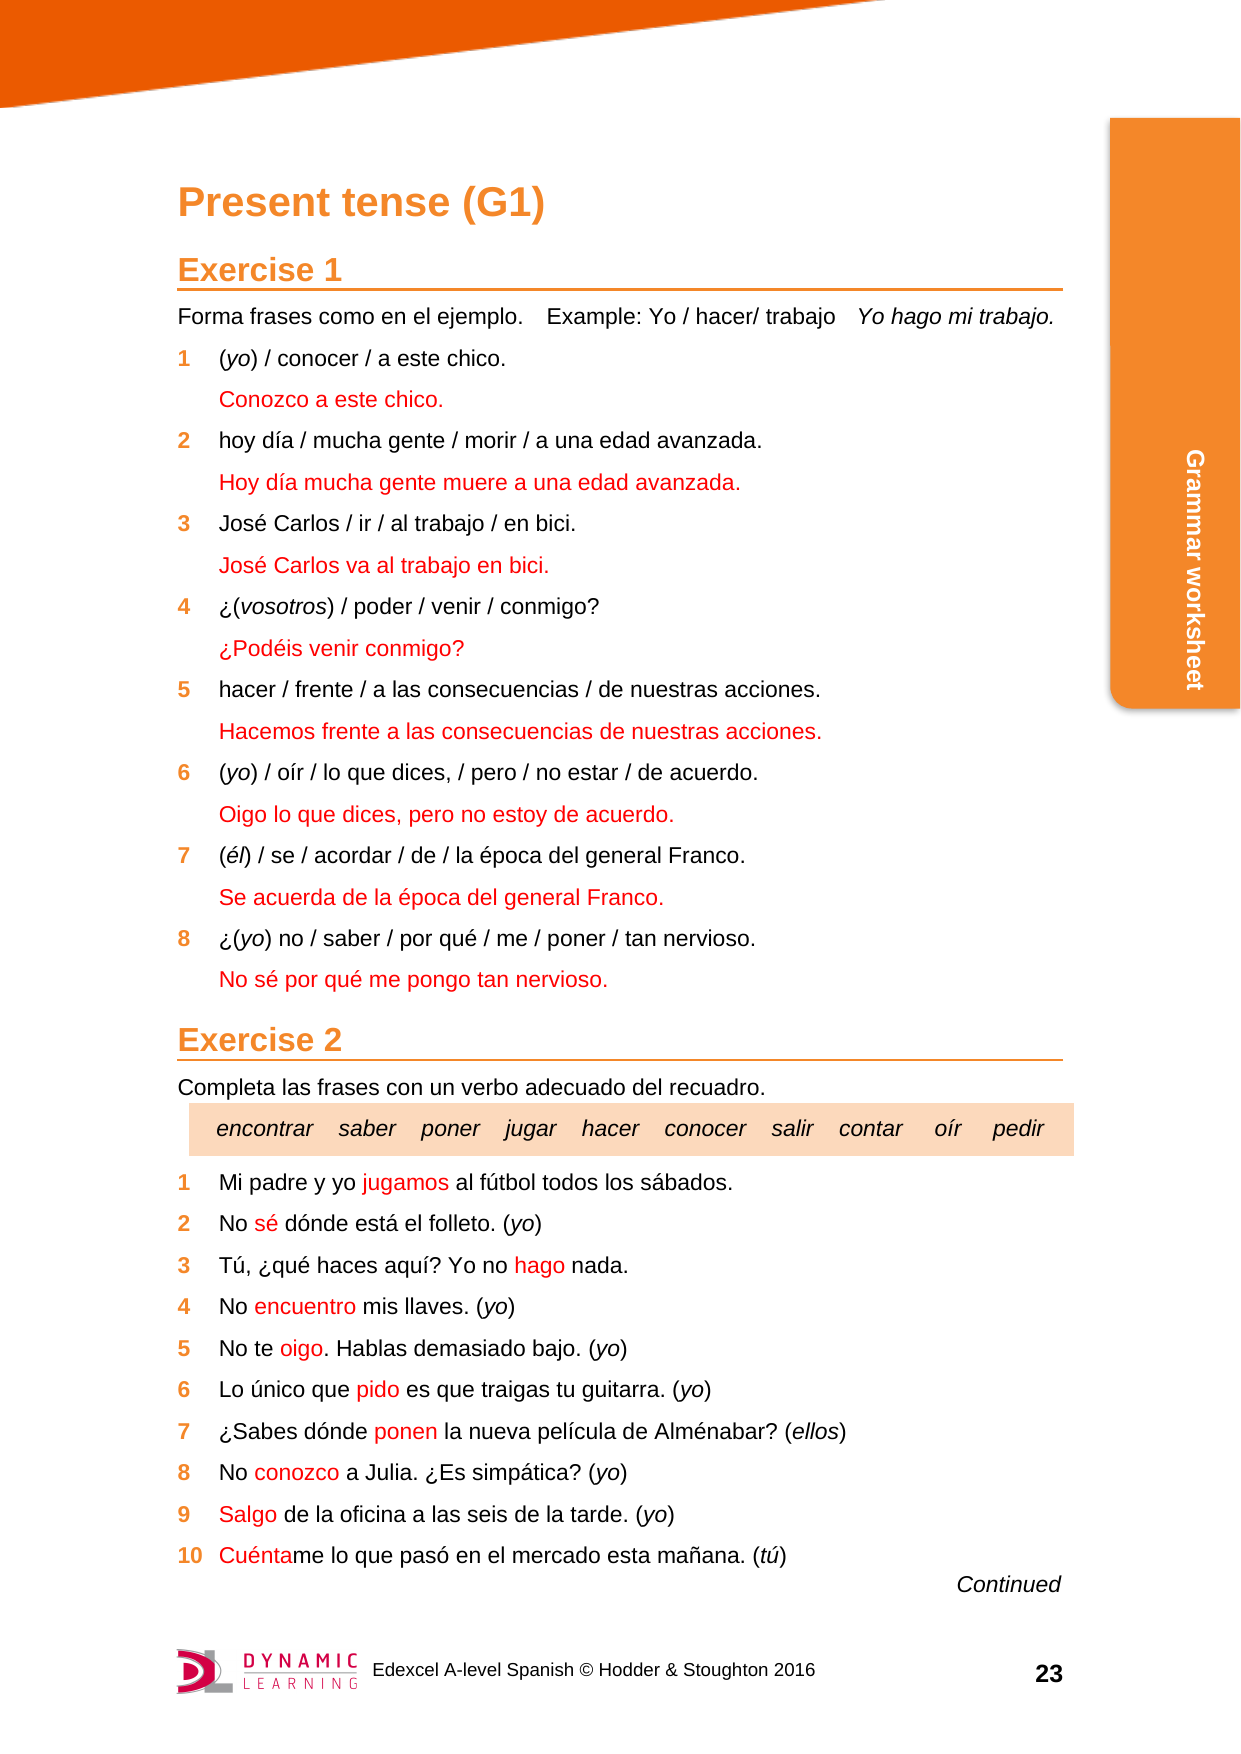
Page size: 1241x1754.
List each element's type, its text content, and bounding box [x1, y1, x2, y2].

text José Carlos va al trabajo en bici. [218, 552, 1063, 578]
list 3 José Carlos / ir / al trabajo / en bici. [177, 510, 1063, 537]
list 1 (yo) / conocer / a este chico. [177, 344, 1063, 371]
list 8 ¿(yo) no / saber / por qué / me / poner / tan nervioso. [177, 925, 1063, 951]
picture [176, 1649, 357, 1694]
text Completa las frases con un verbo adecuado del recuadro. [177, 1073, 1063, 1100]
list 10 Cuéntame lo que pasó en el mercado esta mañana. (tú) [177, 1542, 1063, 1568]
text Forma frases como en el ejemplo. Example: Yo / hacer/ trabajo Yo hago mi trabajo. [177, 303, 1063, 329]
list 7 ¿Sabes dónde ponen la nueva película de Alménabar? (ellos) [177, 1418, 1063, 1444]
list 2 hoy día / mucha gente / morir / a una edad avanzada. [177, 427, 1063, 454]
text Hoy día mucha gente muere a una edad avanzada. [218, 469, 1063, 495]
text Continued [177, 1571, 1063, 1597]
text Exercise 1 [177, 250, 1063, 288]
list 6 Lo único que pido es que traigas tu guitarra. (yo) [177, 1376, 1063, 1402]
list 2 No sé dónde está el folleto. (yo) [177, 1210, 1063, 1237]
list 3 Tú, ¿qué haces aquí? Yo no hago nada. [177, 1252, 1063, 1278]
list 5 No te oigo. Hablas demasiado bajo. (yo) [177, 1335, 1063, 1361]
list 4 ¿(vosotros) / poder / venir / conmigo? [177, 593, 1063, 620]
list 5 hacer / frente / a las consecuencias / de nuestras acciones. [177, 676, 1063, 703]
text No sé por qué me pongo tan nervioso. [218, 966, 1063, 993]
table_header encontrar saber poner jugar hacer conocer salir contar oír pedir [189, 1103, 1074, 1156]
list 8 No conozco a Julia. ¿Es simpática? (yo) [177, 1459, 1063, 1485]
list 7 (él) / se / acordar / de / la época del general Franco. [177, 842, 1063, 868]
list 9 Salgo de la oficina a las seis de la tarde. (yo) [177, 1501, 1063, 1527]
text Conozco a este chico. [218, 386, 1063, 412]
text Se acuerda de la época del general Franco. [218, 883, 1063, 910]
text ¿Podéis venir conmigo? [218, 635, 1063, 661]
list 6 (yo) / oír / lo que dices, / pero / no estar / de acuerdo. [177, 759, 1063, 786]
list 1 Mi padre y yo jugamos al fútbol todos los sábados. [177, 1169, 1063, 1195]
list 4 No encuentro mis llaves. (yo) [177, 1293, 1063, 1319]
text Oigo lo que dices, pero no estoy de acuerdo. [218, 801, 1063, 827]
text Present tense (G1) [177, 177, 1063, 225]
text Exercise 2 [177, 1020, 1063, 1059]
text Hacemos frente a las consecuencias de nuestras acciones. [218, 718, 1063, 744]
